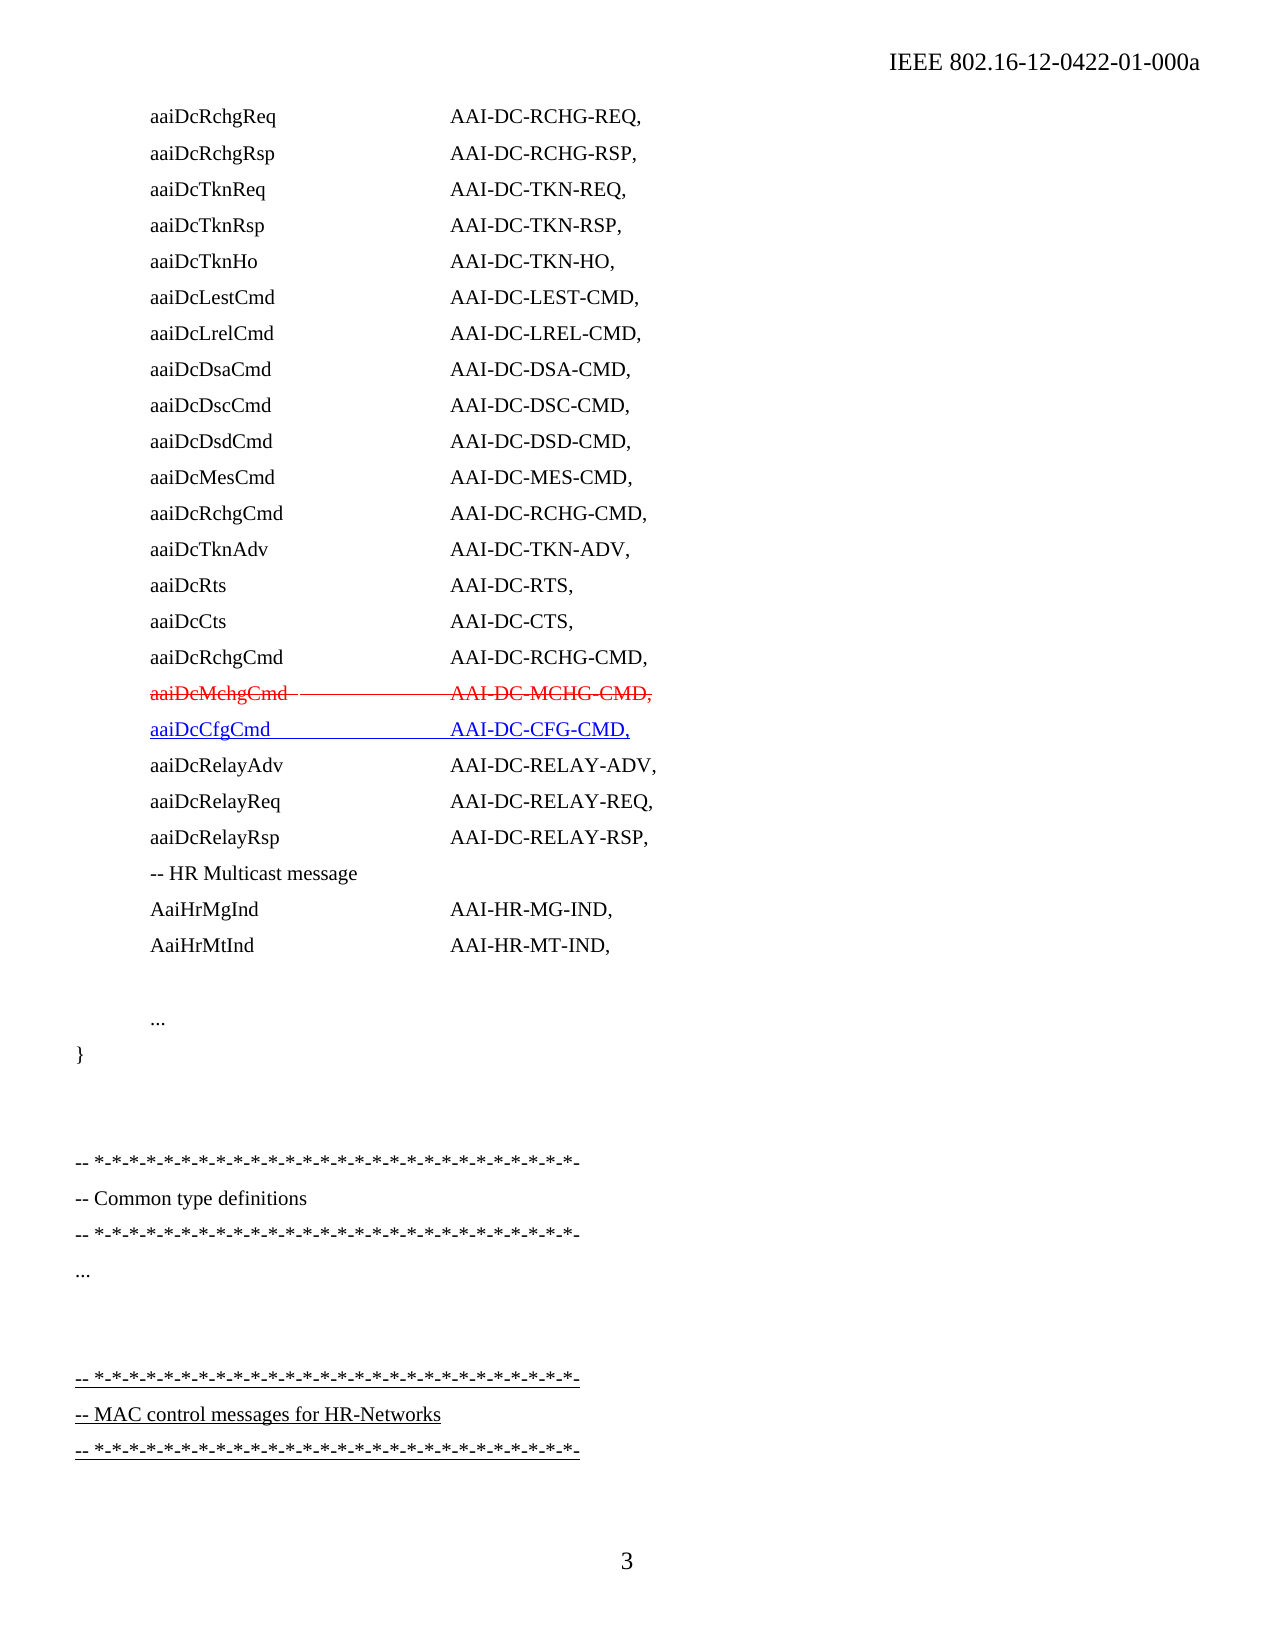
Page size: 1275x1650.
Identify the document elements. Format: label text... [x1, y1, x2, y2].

text aaiDcLrelCmd AAI-DC-LREL-CMD, [75, 321, 1200, 345]
text aaiDcCfgCmd AAI-DC-CFG-CMD, [75, 717, 1200, 741]
text -- HR Multicast message [75, 861, 1200, 885]
text aaiDcRchgCmd AAI-DC-RCHG-CMD, [75, 645, 1200, 669]
text aaiDcTknRsp AAI-DC-TKN-RSP, [75, 212, 1200, 237]
text ... [75, 1005, 1200, 1029]
text aaiDcDsaCmd AAI-DC-DSA-CMD, [75, 357, 1200, 381]
text aaiDcDsdCmd AAI-DC-DSD-CMD, [75, 429, 1200, 453]
text } [75, 1041, 1200, 1066]
text ... [75, 1258, 1200, 1282]
text aaiDcRchgReq AAI-DC-RCHG-REQ, [75, 104, 1200, 128]
text AaiHrMgInd AAI-HR-MG-IND, [75, 897, 1200, 921]
text -- *-*-*-*-*-*-*-*-*-*-*-*-*-*-*-*-*-*-*-*-*-*-*-*-*-*-*-*- [75, 1438, 1200, 1462]
text aaiDcRchgCmd AAI-DC-RCHG-CMD, [75, 501, 1200, 525]
text -- *-*-*-*-*-*-*-*-*-*-*-*-*-*-*-*-*-*-*-*-*-*-*-*-*-*-*-*- [75, 1149, 1200, 1174]
text aaiDcRelayRsp AAI-DC-RELAY-RSP, [75, 825, 1200, 849]
text aaiDcCts AAI-DC-CTS, [75, 609, 1200, 633]
text AaiHrMtInd AAI-HR-MT-IND, [75, 933, 1200, 957]
text aaiDcRelayAdv AAI-DC-RELAY-ADV, [75, 753, 1200, 777]
text -- MAC control messages for HR-Networks [75, 1402, 1200, 1426]
text aaiDcDscCmd AAI-DC-DSC-CMD, [75, 393, 1200, 417]
text aaiDcTknReq AAI-DC-TKN-REQ, [75, 176, 1200, 201]
text -- *-*-*-*-*-*-*-*-*-*-*-*-*-*-*-*-*-*-*-*-*-*-*-*-*-*-*-*- [75, 1222, 1200, 1246]
text -- *-*-*-*-*-*-*-*-*-*-*-*-*-*-*-*-*-*-*-*-*-*-*-*-*-*-*-*- [75, 1366, 1200, 1390]
text aaiDcRelayReq AAI-DC-RELAY-REQ, [75, 789, 1200, 813]
text aaiDcMesCmd AAI-DC-MES-CMD, [75, 465, 1200, 489]
text aaiDcMchgCmd AAI-DC-MCHG-CMD, [75, 681, 1200, 705]
text aaiDcRts AAI-DC-RTS, [75, 573, 1200, 597]
text aaiDcRchgRsp AAI-DC-RCHG-RSP, [75, 140, 1200, 164]
text aaiDcTknAdv AAI-DC-TKN-ADV, [75, 537, 1200, 561]
text aaiDcTknHo AAI-DC-TKN-HO, [75, 248, 1200, 273]
text -- Common type definitions [75, 1186, 1200, 1210]
text aaiDcLestCmd AAI-DC-LEST-CMD, [75, 284, 1200, 309]
